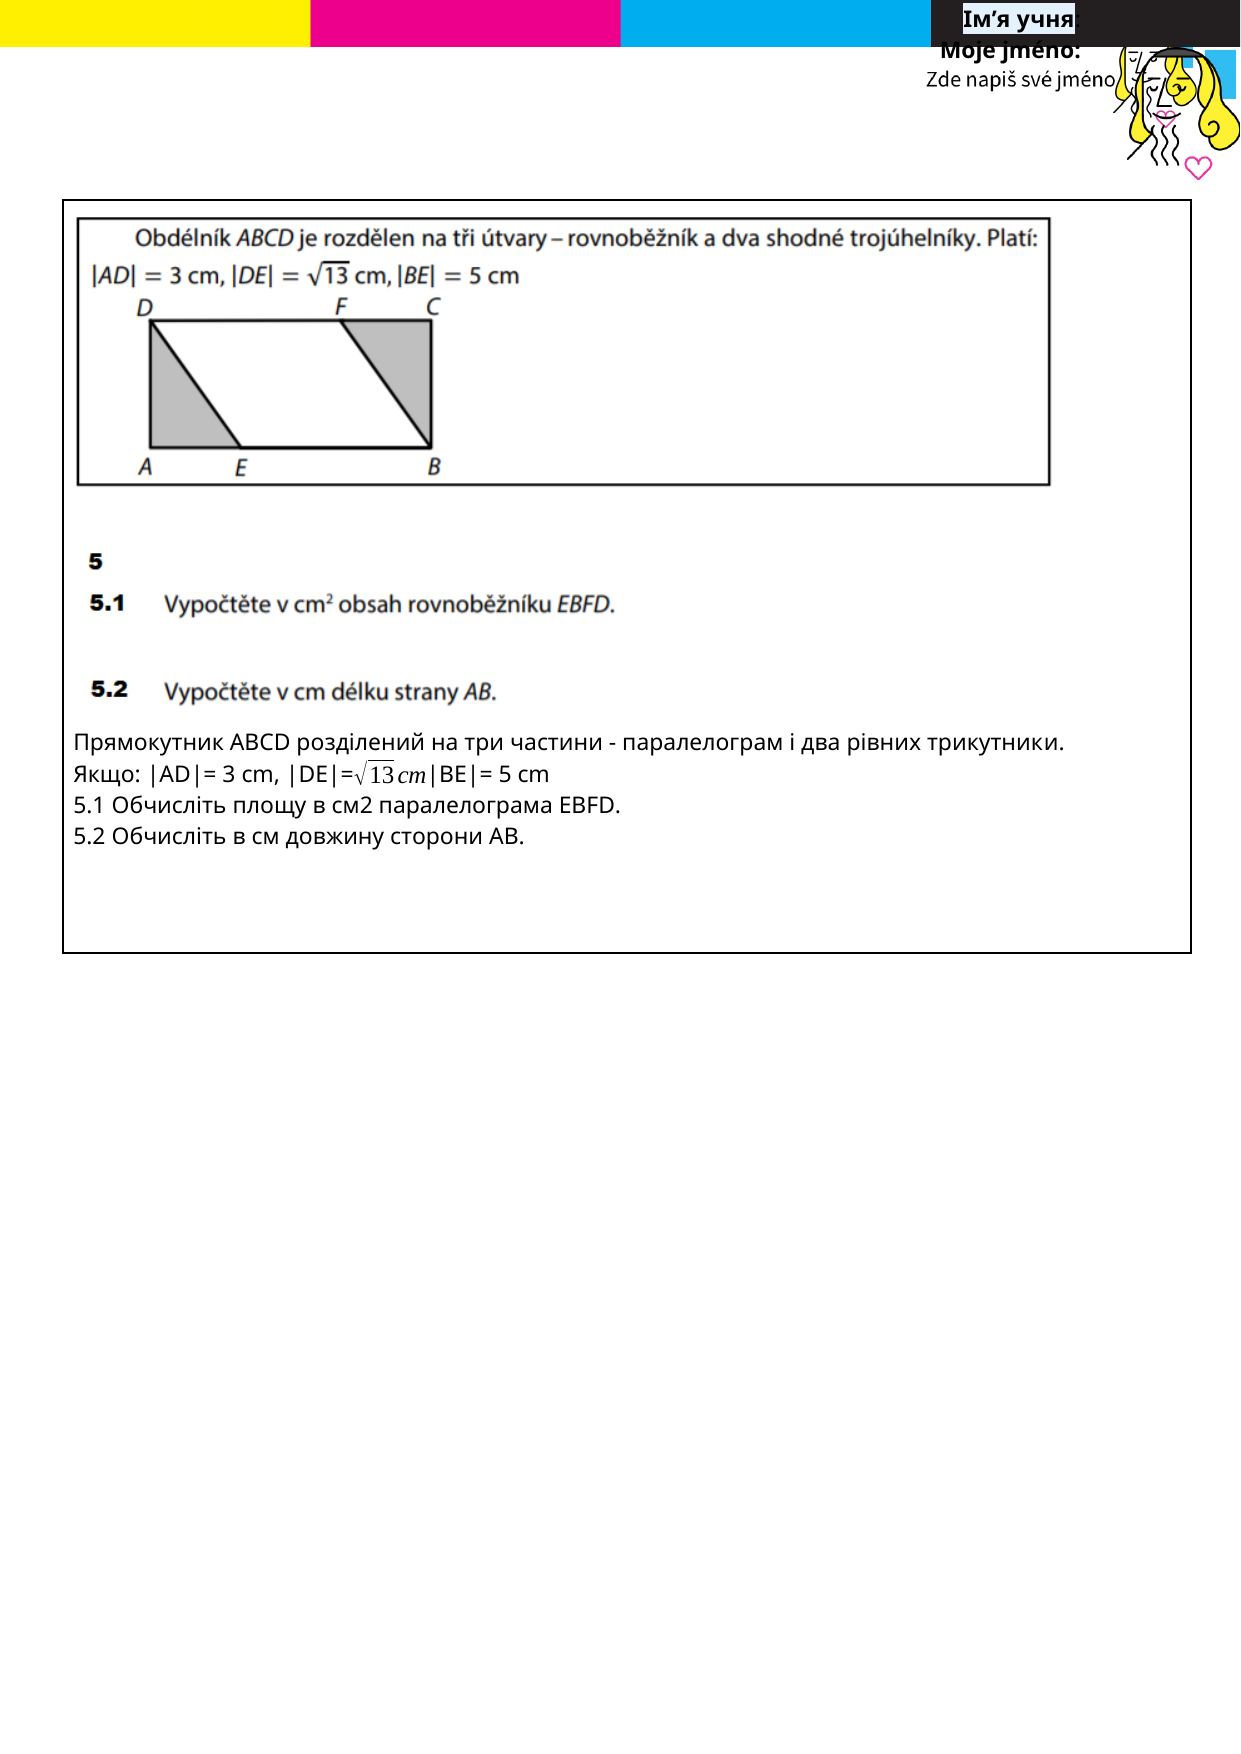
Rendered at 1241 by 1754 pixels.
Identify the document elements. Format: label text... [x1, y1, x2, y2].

picture [0, 0, 620, 47]
table_cell Прямокутник ABCD розділений на три частини - паралелограм і два рівних трикутники. Якщо: |AD|= 3 cm, |DE|=|BE|= 5 cm 5.1 Обчисліть площу в см2 паралелограма EBFD. 5.2 Обчисліть в см довжину сторони АВ. [64, 201, 1190, 952]
picture [73, 211, 1058, 727]
picture [903, 0, 1241, 180]
